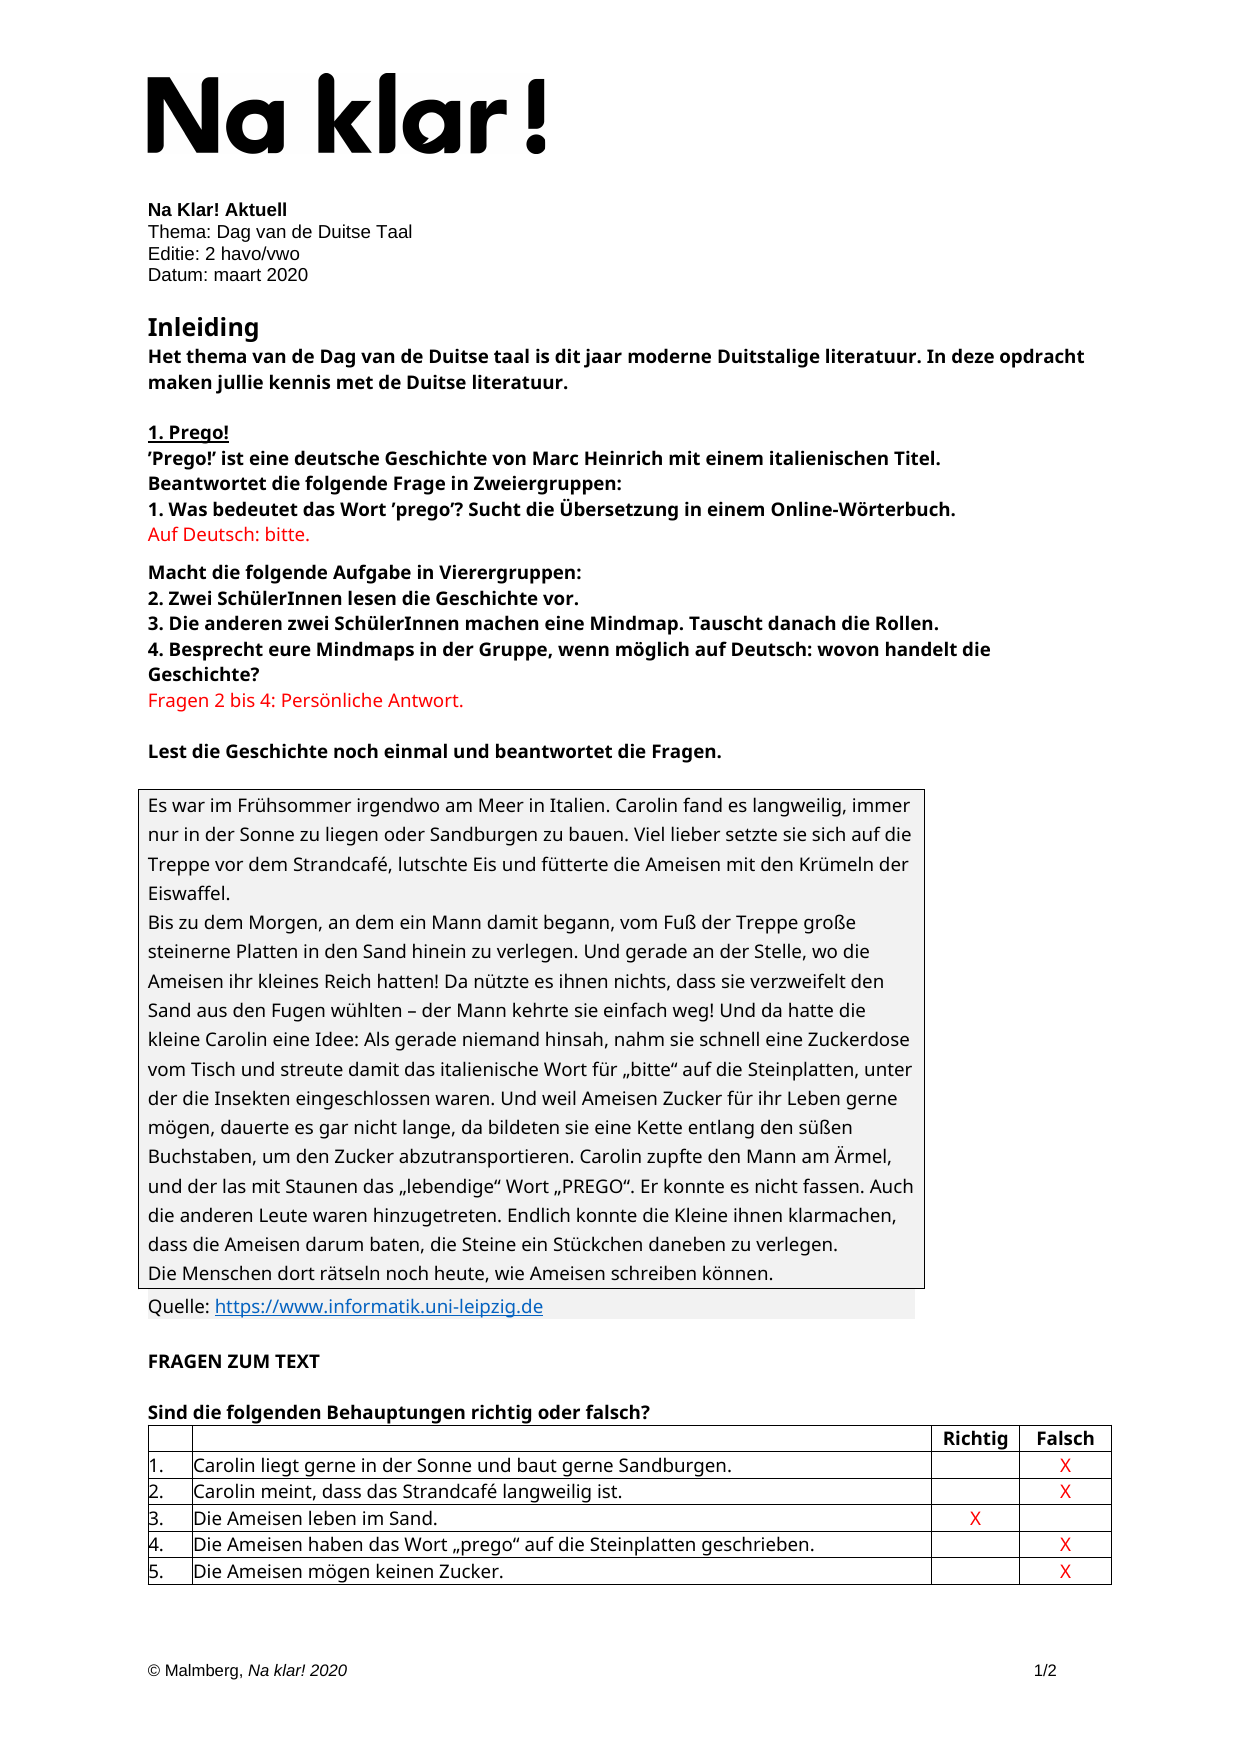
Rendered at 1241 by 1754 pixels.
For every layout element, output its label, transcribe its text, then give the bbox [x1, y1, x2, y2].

table_cell 2. [149, 1479, 192, 1504]
table_cell [932, 1532, 1019, 1557]
picture [147, 73, 546, 154]
text Die Menschen dort rätseln noch heute, wie Ameisen schreiben können. [139, 1258, 924, 1288]
table_cell X [1020, 1479, 1111, 1504]
text Bis zu dem Morgen, an dem ein Mann damit begann, vom Fuß der Treppe große [139, 906, 924, 935]
table_cell [932, 1558, 1019, 1584]
table_header Richtig [932, 1426, 1019, 1451]
text Macht die folgende Aufgabe in Vierergruppen: [148, 559, 1093, 585]
table_cell X [1020, 1558, 1111, 1584]
table_header Falsch [1020, 1426, 1111, 1451]
table_cell X [1020, 1452, 1111, 1478]
text 4. Besprecht eure Mindmaps in der Gruppe, wenn möglich auf Deutsch: wovon handelt die Geschichte? [148, 636, 1093, 687]
table_cell Die Ameisen leben im Sand. [193, 1505, 931, 1531]
table_cell 3. [149, 1505, 192, 1531]
text 2. Zwei SchülerInnen lesen die Geschichte vor. [148, 585, 1093, 611]
table_cell Die Ameisen haben das Wort „prego“ auf die Steinplatten geschrieben. [193, 1532, 931, 1557]
text Quelle: https://www.informatik.uni-leipzig.de [148, 1293, 915, 1319]
table_cell Carolin liegt gerne in der Sonne und baut gerne Sandburgen. [193, 1452, 931, 1478]
table_cell X [932, 1505, 1019, 1531]
text Sind die folgenden Behauptungen richtig oder falsch? [148, 1399, 1093, 1424]
table_cell Die Ameisen mögen keinen Zucker. [193, 1558, 931, 1584]
table_cell 4. [149, 1532, 192, 1557]
text 3. Die anderen zwei SchülerInnen machen eine Mindmap. Tauscht danach die Rollen. [148, 611, 1093, 636]
table_cell [932, 1452, 1019, 1478]
table_header [149, 1426, 192, 1451]
table_cell Carolin meint, dass das Strandcafé langweilig ist. [193, 1479, 931, 1504]
text Es war im Frühsommer irgendwo am Meer in Italien. Carolin fand es langweilig, immer nur in der Sonne zu liegen oder Sandburgen zu bauen. Viel lieber setzte sie sich auf die Treppe vor dem Strandcafé, lutschte Eis und fütterte die Ameisen mit den Krümeln der Eiswaffel. [139, 790, 924, 906]
text FRAGEN ZUM TEXT [148, 1348, 1093, 1373]
table_cell [932, 1479, 1019, 1504]
table_cell [1020, 1505, 1111, 1531]
text 1. Prego! ’Prego!’ ist eine deutsche Geschichte von Marc Heinrich mit einem italienischen Titel. Beantwortet die folgende Frage in Zweiergruppen: 1. Was bedeutet das Wort ’prego’? Sucht die Übersetzung in einem Online-Wörterbuch. Auf Deutsch: bitte. [148, 419, 1093, 547]
table_cell 1. [149, 1452, 192, 1478]
text steinerne Platten in den Sand hinein zu verlegen. Und gerade an der Stelle, wo die Ameisen ihr kleines Reich hatten! Da nützte es ihnen nichts, dass sie verzweifelt den Sand aus den Fugen wühlten – der Mann kehrte sie einfach weg! Und da hatte die kleine Carolin eine Idee: Als gerade niemand hinsah, nahm sie schnell eine Zuckerdose vom Tisch und streute damit das italienische Wort für „bitte“ auf die Steinplatten, unter der die Insekten eingeschlossen waren. Und weil Ameisen Zucker für ihr Leben gerne mögen, dauerte es gar nicht lange, da bildeten sie eine Kette entlang den süßen Buchstaben, um den Zucker abzutransportieren. Carolin zupfte den Mann am Ärmel, und der las mit Staunen das „lebendige“ Wort „PREGO“. Er konnte es nicht fassen. Auch die anderen Leute waren hinzugetreten. Endlich konnte die Kleine ihnen klarmachen, dass die Ameisen darum baten, die Steine ein Stückchen daneben zu verlegen. [139, 936, 924, 1257]
text Lest die Geschichte noch einmal und beantwortet die Fragen. [148, 738, 1093, 764]
table_header [193, 1426, 931, 1451]
text Inleiding Het thema van de Dag van de Duitse taal is dit jaar moderne Duitstalige literatuur. In deze opdracht maken jullie kennis met de Duitse literatuur. [148, 309, 1093, 394]
table_cell X [1020, 1532, 1111, 1557]
text Fragen 2 bis 4: Persönliche Antwort. [148, 687, 1093, 713]
table_cell 5. [149, 1558, 192, 1584]
